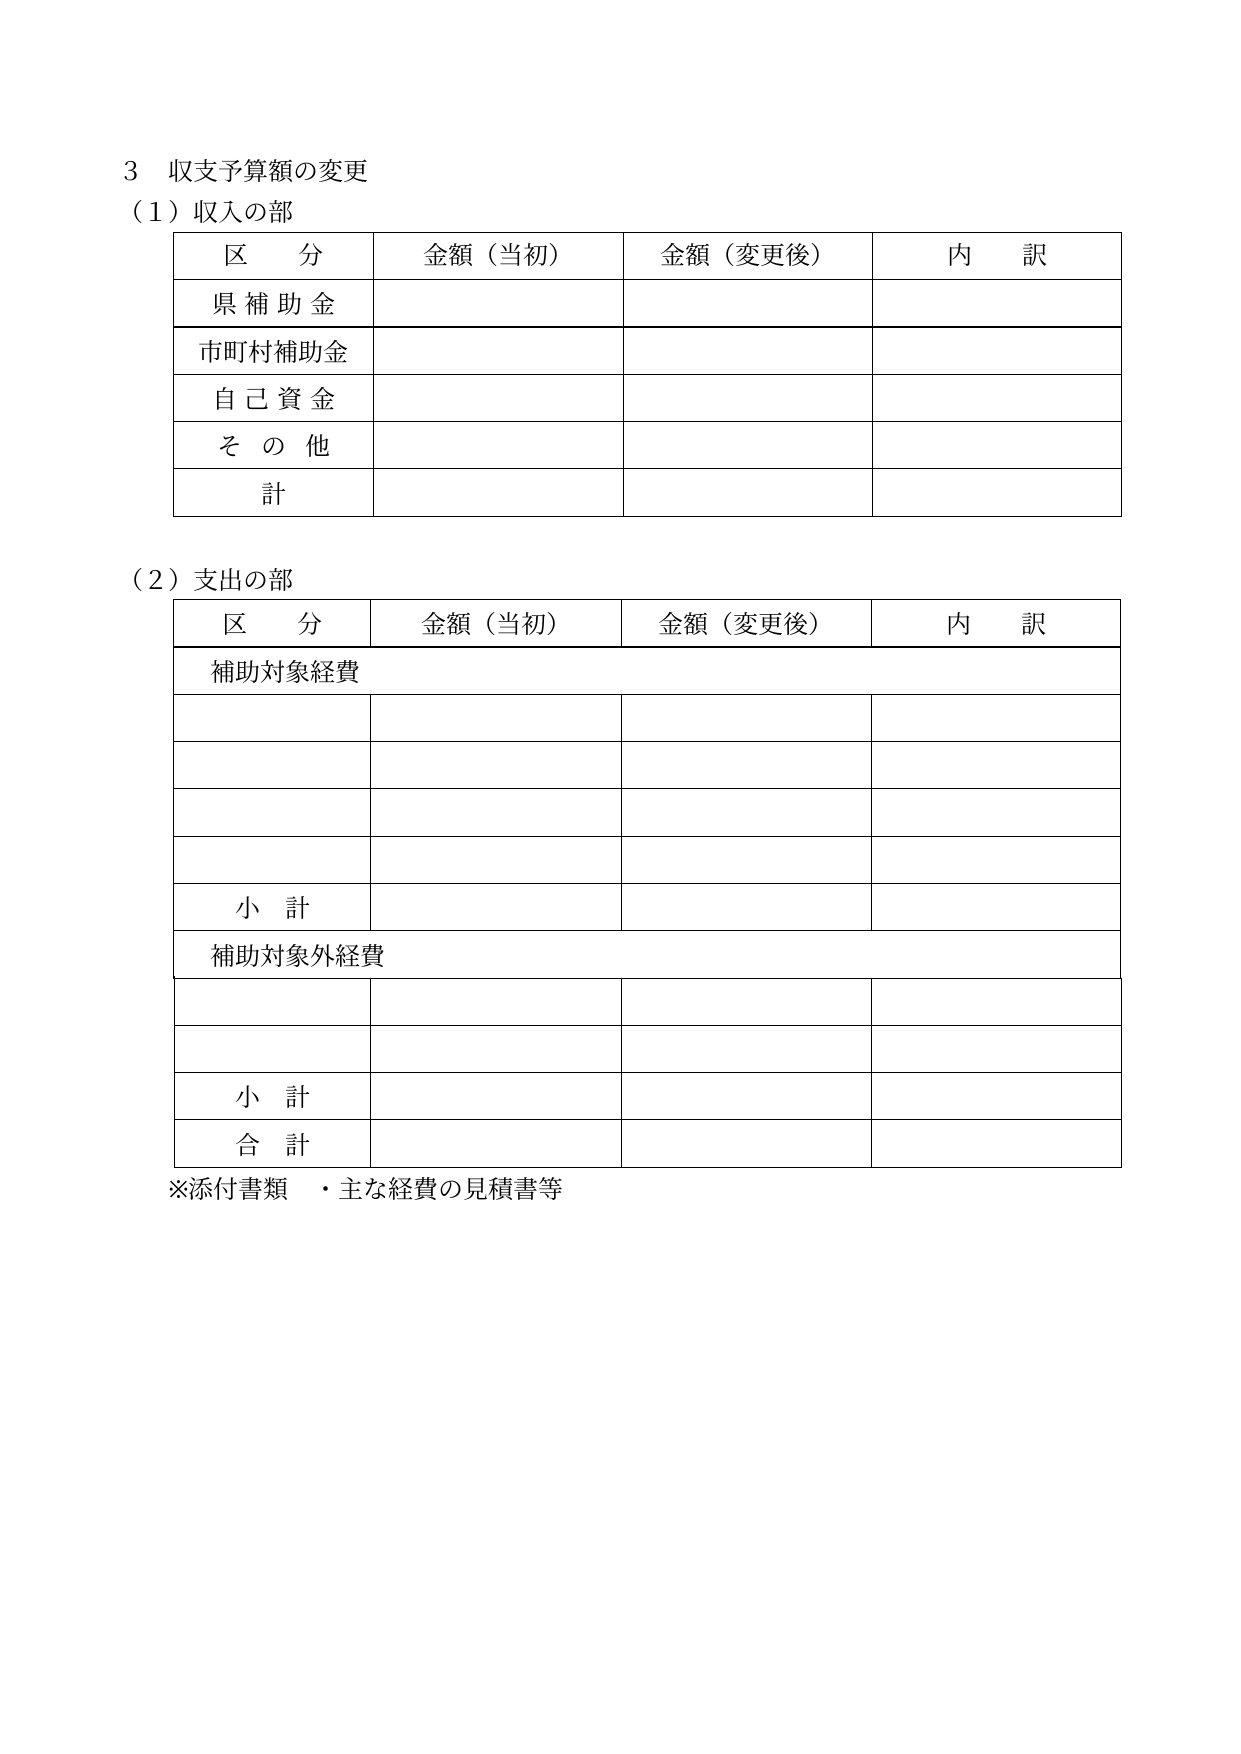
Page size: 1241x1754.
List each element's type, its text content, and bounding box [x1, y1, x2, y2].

table_cell [371, 695, 621, 741]
table_cell [872, 979, 1121, 1025]
table_header 区 分 [174, 233, 373, 279]
table_cell 小 計 [174, 884, 370, 930]
table_cell [374, 280, 623, 326]
table_header 金額（変更後） [624, 233, 872, 279]
table_cell [624, 469, 872, 516]
table_cell [371, 742, 621, 788]
table_cell [624, 280, 872, 326]
table_cell [872, 1120, 1121, 1167]
table_cell [374, 422, 623, 468]
table_header 区 分 [174, 600, 370, 646]
table_cell [374, 469, 623, 516]
table_cell [622, 1026, 871, 1072]
table_cell [622, 1120, 871, 1167]
table_cell [624, 328, 872, 374]
table_header 内 訳 [873, 233, 1121, 279]
table_cell [872, 1073, 1121, 1119]
text （２）支出の部 [118, 558, 1122, 599]
table_cell [624, 422, 872, 468]
table_cell [622, 1073, 871, 1119]
table_cell 補助対象経費 [174, 648, 1120, 694]
table_cell [371, 1073, 621, 1119]
table_cell [873, 469, 1121, 516]
table_cell [374, 375, 623, 421]
table_cell 自己資金 [174, 375, 373, 421]
table_cell [622, 884, 871, 930]
table_cell 合 計 [175, 1120, 370, 1167]
table_cell 小 計 [175, 1073, 370, 1119]
table_cell 県補助金 [174, 280, 373, 326]
table_cell [174, 789, 370, 836]
table_cell [872, 695, 1120, 741]
table_cell [622, 742, 871, 788]
table_cell [371, 1120, 621, 1167]
table_header 金額（当初） [374, 233, 623, 279]
text （１）収入の部 [118, 191, 1122, 232]
table_cell 補助対象外経費 [174, 931, 1120, 977]
table_header 金額（当初） [371, 600, 621, 646]
text ※添付書類 ・主な経費の見積書等 [118, 1168, 1122, 1209]
table_cell [175, 1026, 370, 1072]
table_cell その他 [174, 422, 373, 468]
table_header 内 訳 [872, 600, 1120, 646]
table_cell [622, 979, 871, 1025]
text ３ 収支予算額の変更 [118, 149, 1122, 191]
table_cell [872, 884, 1120, 930]
table_cell [872, 742, 1120, 788]
table_cell [371, 837, 621, 883]
table_cell [175, 979, 370, 1025]
table_cell [174, 695, 370, 741]
table_cell [873, 375, 1121, 421]
table_cell [622, 695, 871, 741]
table_cell [174, 837, 370, 883]
table_cell [371, 979, 621, 1025]
table_cell 計 [174, 469, 373, 516]
table_cell [624, 375, 872, 421]
table_cell [873, 280, 1121, 326]
table_cell [873, 422, 1121, 468]
table_cell [371, 789, 621, 836]
table_cell [174, 742, 370, 788]
table_cell [872, 789, 1120, 836]
table_cell [622, 789, 871, 836]
table_cell 市町村補助金 [174, 328, 373, 374]
table_cell [872, 837, 1120, 883]
table_cell [873, 328, 1121, 374]
table_cell [872, 1026, 1121, 1072]
table_cell [371, 1026, 621, 1072]
table_cell [374, 328, 623, 374]
table_cell [371, 884, 621, 930]
table_cell [622, 837, 871, 883]
table_header 金額（変更後） [622, 600, 871, 646]
